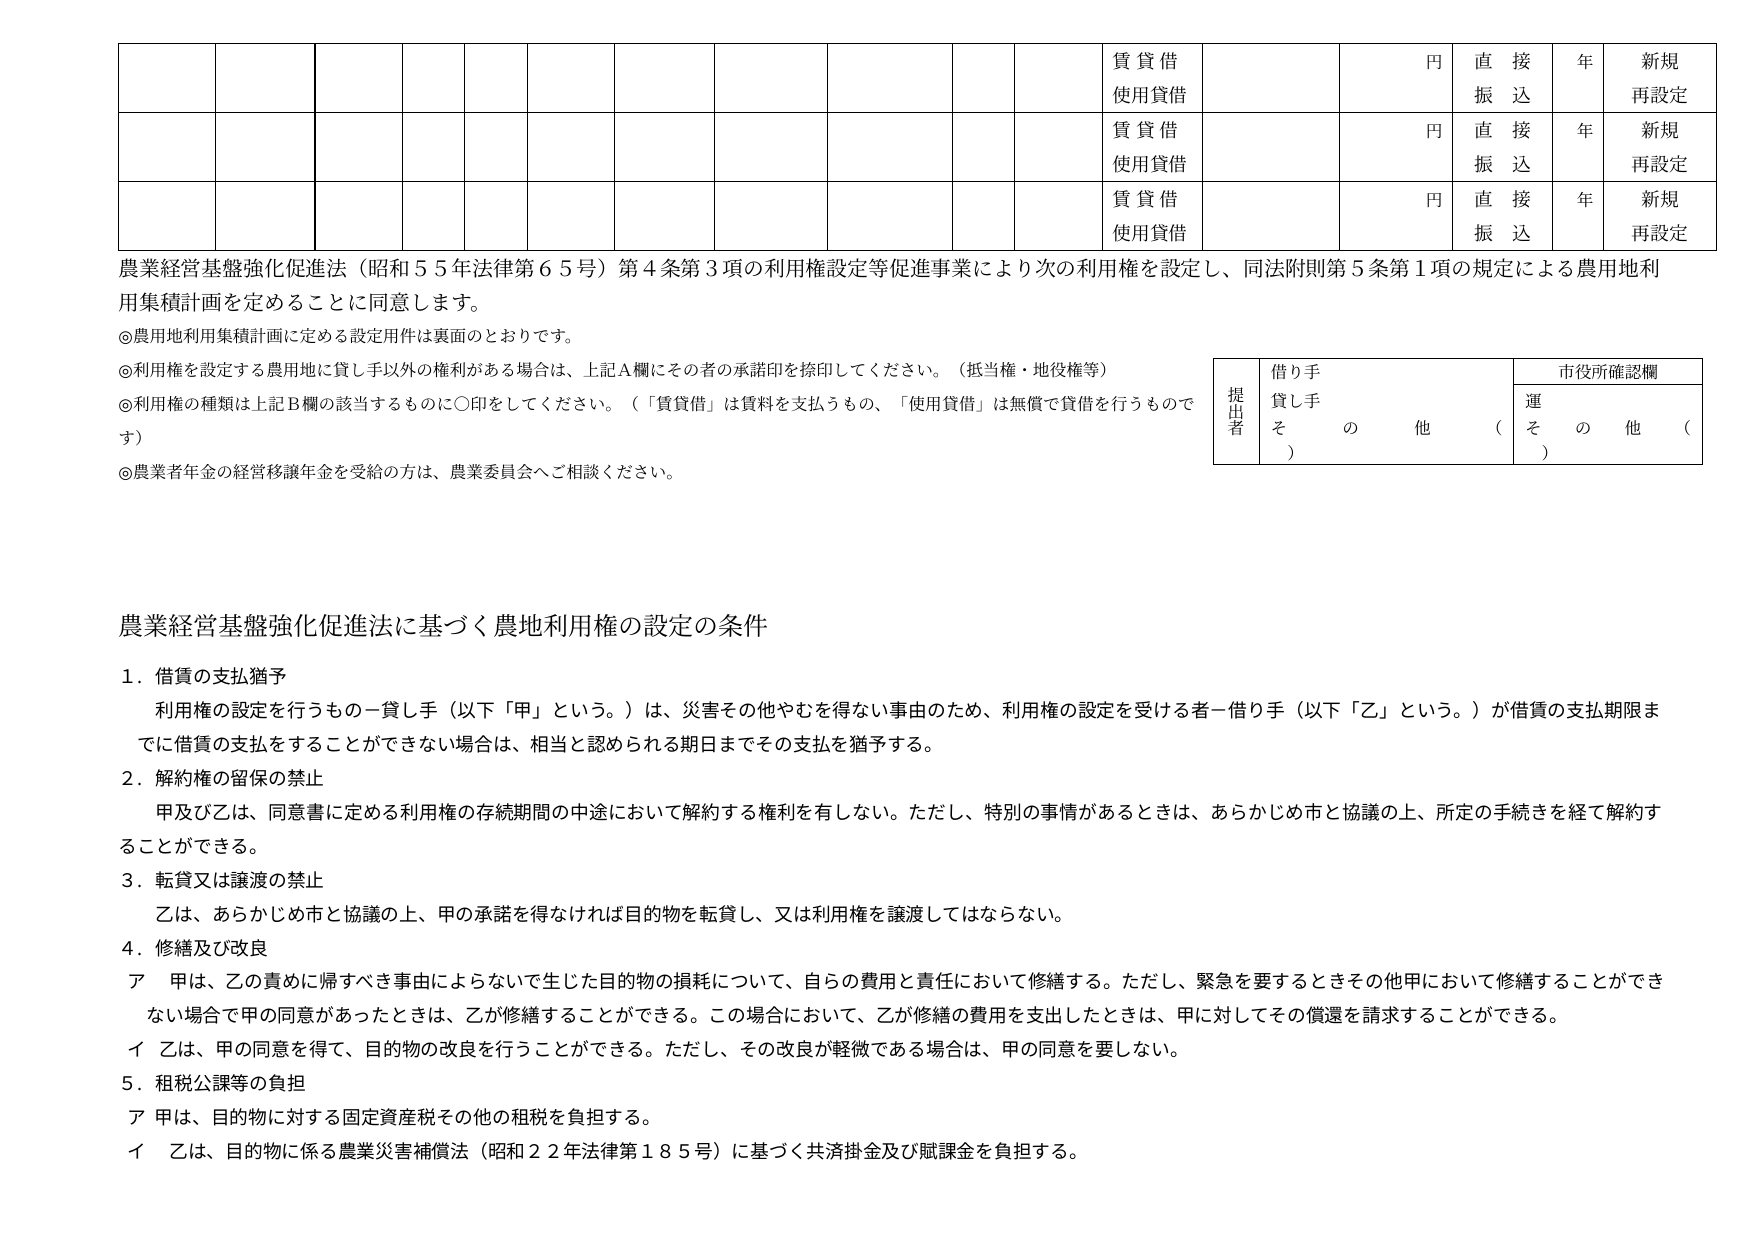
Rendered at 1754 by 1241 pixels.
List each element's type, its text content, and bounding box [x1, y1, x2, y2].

list 解約権の留保の禁止 [118, 760, 1665, 794]
table_cell [528, 44, 614, 112]
table_cell [953, 182, 1014, 250]
table_cell [465, 182, 527, 250]
table_cell [403, 44, 464, 112]
table_cell [403, 182, 464, 250]
table_cell [528, 182, 614, 250]
table_header 提出者 [1214, 359, 1259, 464]
table_cell [316, 44, 402, 112]
text 農業経営基盤強化促進法（昭和５５年法律第６５号）第４条第３項の利用権設定等促進事業により次の利用権を設定し、同法附則第５条第１項の規定による農用地利用集積計画を定めることに同意します。 [118, 251, 1665, 319]
table_cell [119, 182, 215, 250]
table_cell [615, 113, 714, 181]
text ◎利用権を設定する農用地に貸し手以外の権利がある場合は、上記Ａ欄にその者の承諾印を捺印してください。（抵当権・地役権等） [118, 353, 1665, 387]
table_cell [465, 113, 527, 181]
table_cell [615, 44, 714, 112]
table_cell [1203, 44, 1339, 112]
table_cell 直 接 振 込 [1453, 182, 1552, 250]
table_cell 円 [1340, 113, 1452, 181]
text イ 乙は、目的物に係る農業災害補償法（昭和２２年法律第１８５号）に基づく共済掛金及び賦課金を負担する。 [118, 1134, 1665, 1168]
list 修繕及び改良 [118, 930, 1665, 964]
text 農業経営基盤強化促進法に基づく農地利用権の設定の条件 [118, 590, 1665, 658]
list 転貸又は譲渡の禁止 [118, 862, 1665, 896]
table_cell [216, 44, 314, 112]
table_cell その他（ ） [1514, 414, 1702, 464]
table_cell [316, 113, 402, 181]
table_cell 新規 再設定 [1604, 182, 1716, 250]
text ア 甲は、目的物に対する固定資産税その他の租税を負担する。 [118, 1100, 1665, 1134]
table_header 借り手 [1260, 359, 1513, 384]
table_cell [715, 182, 827, 250]
table_cell [1015, 44, 1102, 112]
table_cell [828, 182, 952, 250]
table_cell [828, 113, 952, 181]
table_cell 直 接 振 込 [1453, 113, 1552, 181]
table_cell [953, 44, 1014, 112]
table_cell [465, 44, 527, 112]
table_cell [1203, 182, 1339, 250]
table_cell 円 [1340, 44, 1452, 112]
table_cell [828, 44, 952, 112]
text ◎農用地利用集積計画に定める設定用件は裏面のとおりです。 [118, 319, 1665, 353]
table_cell 運 [1514, 385, 1702, 414]
text 乙は、あらかじめ市と協議の上、甲の承諾を得なければ目的物を転貸し、又は利用権を譲渡してはならない。 [118, 896, 1665, 930]
list 借賃の支払猶予 [118, 658, 1665, 692]
table_cell [953, 113, 1014, 181]
table_cell 直 接 振 込 [1453, 44, 1552, 112]
table_cell [119, 113, 215, 181]
table_cell 円 [1340, 182, 1452, 250]
table_cell [216, 113, 314, 181]
table_cell 新規 再設定 [1604, 44, 1716, 112]
table_cell [403, 113, 464, 181]
text 甲及び乙は、同意書に定める利用権の存続期間の中途において解約する権利を有しない。ただし、特別の事情があるときは、あらかじめ市と協議の上、所定の手続きを経て解約することができる。 [118, 794, 1665, 862]
table_cell [119, 44, 215, 112]
text ◎農業者年金の経営移譲年金を受給の方は、農業委員会へご相談ください。 [118, 454, 1665, 488]
table_cell [1203, 113, 1339, 181]
table_cell 賃 貸 借 使用貸借 [1103, 44, 1202, 112]
table_cell 賃 貸 借 使用貸借 [1103, 182, 1202, 250]
table_cell [528, 113, 614, 181]
table_cell [715, 44, 827, 112]
table_cell [715, 113, 827, 181]
text イ 乙は、甲の同意を得て、目的物の改良を行うことができる。ただし、その改良が軽微である場合は、甲の同意を要しない。 [128, 1032, 1665, 1066]
text 利用権の設定を行うもの－貸し手（以下「甲」という。）は、災害その他やむを得ない事由のため、利用権の設定を受ける者－借り手（以下「乙」という。）が借賃の支払期限までに借賃の支払をすることができない場合は、相当と認められる期日までその支払を猶予する。 [137, 692, 1665, 760]
table_cell [1015, 182, 1102, 250]
table_cell 新規 再設定 [1604, 113, 1716, 181]
table_cell [615, 182, 714, 250]
table_cell その他（ ） [1260, 414, 1513, 464]
text ◎利用権の種類は上記Ｂ欄の該当するものに○印をしてください。（「賃貸借」は賃料を支払うもの、「使用貸借」は無償で貸借を行うものです） [118, 387, 1213, 454]
table_cell 年 [1553, 113, 1603, 181]
text ア 甲は、乙の責めに帰すべき事由によらないで生じた目的物の損耗について、自らの費用と責任において修繕する。ただし、緊急を要するときその他甲において修繕することができない場合で甲の同意があったときは、乙が修繕することができる。この場合において、乙が修繕の費用を支出したときは、甲に対してその償還を請求することができる。 [128, 964, 1665, 1032]
list 租税公課等の負担 [118, 1066, 1665, 1100]
table_cell 年 [1553, 182, 1603, 250]
table_cell 年 [1553, 44, 1603, 112]
table_cell 貸し手 [1260, 384, 1513, 414]
table_cell [316, 182, 402, 250]
table_header 市役所確認欄 [1514, 359, 1702, 384]
table_cell [1015, 113, 1102, 181]
table_cell 賃 貸 借 使用貸借 [1103, 113, 1202, 181]
table_cell [216, 182, 314, 250]
